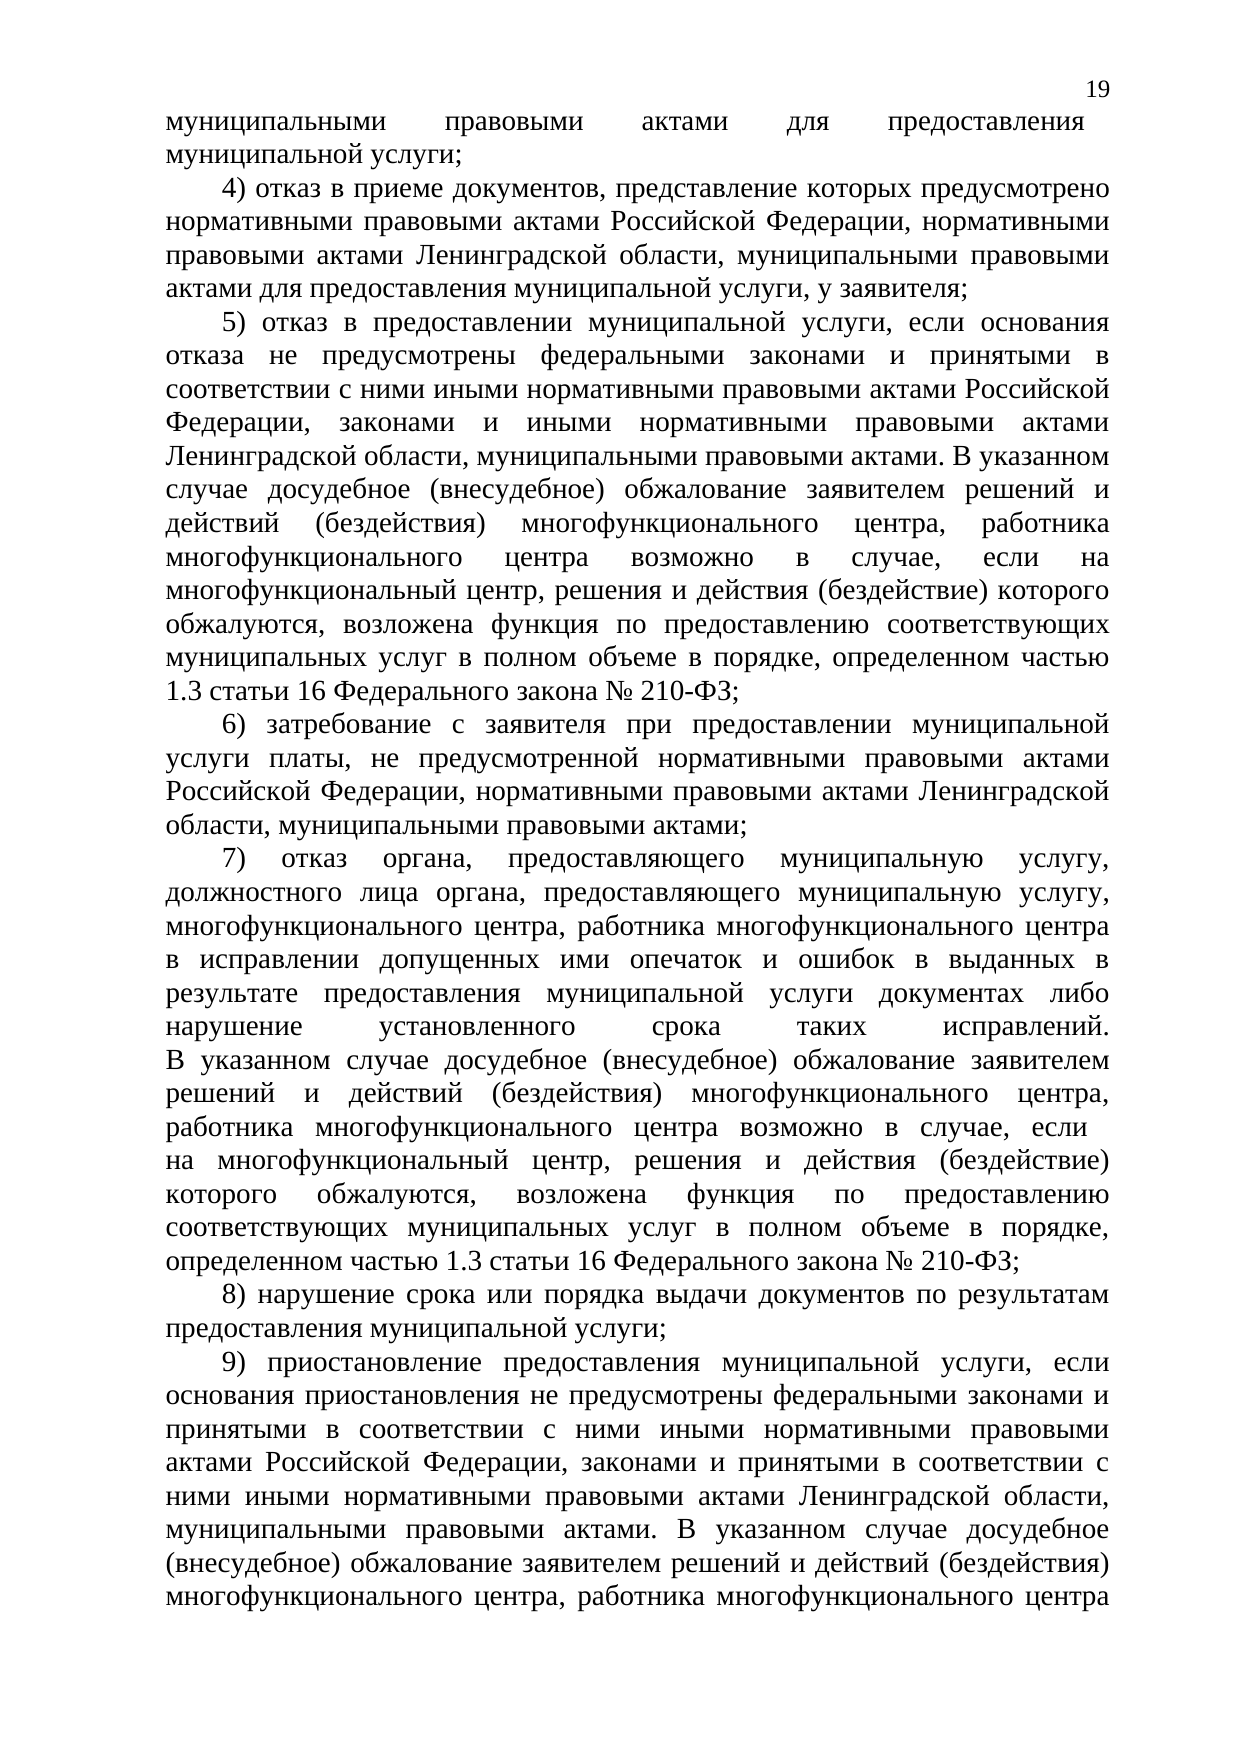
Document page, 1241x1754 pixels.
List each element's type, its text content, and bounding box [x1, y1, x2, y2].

text 7) отказ органа, предоставляющего муниципальную услугу, должностного лица органа, предоставляющего муниципальную услугу, многофункционального центра, работника многофункционального центра в исправлении допущенных ими опечаток и ошибок в выданных в результате предоставления муниципальной услуги документах либо нарушение установленного срока таких исправлений. В указанном случае досудебное (внесудебное) обжалование заявителем решений и действий (бездействия) многофункционального центра, работника многофункционального центра возможно в случае, если на многофункциональный центр, решения и действия (бездействие) которого обжалуются, возложена функция по предоставлению соответствующих муниципальных услуг в полном объеме в порядке, определенном частью 1.3 статьи 16 Федерального закона № 210-ФЗ; [165, 841, 1110, 1277]
text 6) затребование с заявителя при предоставлении муниципальной услуги платы, не предусмотренной нормативными правовыми актами Российской Федерации, нормативными правовыми актами Ленинградской области, муниципальными правовыми актами; [165, 706, 1110, 841]
text 4) отказ в приеме документов, представление которых предусмотрено нормативными правовыми актами Российской Федерации, нормативными правовыми актами Ленинградской области, муниципальными правовыми актами для предоставления муниципальной услуги, у заявителя; [165, 170, 1110, 304]
text 5) отказ в предоставлении муниципальной услуги, если основания отказа не предусмотрены федеральными законами и принятыми в соответствии с ними иными нормативными правовыми актами Российской Федерации, законами и иными нормативными правовыми актами Ленинградской области, муниципальными правовыми актами. В указанном случае досудебное (внесудебное) обжалование заявителем решений и действий (бездействия) многофункционального центра, работника многофункционального центра возможно в случае, если на многофункциональный центр, решения и действия (бездействие) которого обжалуются, возложена функция по предоставлению соответствующих муниципальных услуг в полном объеме в порядке, определенном частью 1.3 статьи 16 Федерального закона № 210-ФЗ; [165, 304, 1110, 706]
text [165, 1344, 1110, 1612]
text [165, 103, 1110, 170]
text 8) нарушение срока или порядка выдачи документов по результатам предоставления муниципальной услуги; [165, 1277, 1110, 1344]
